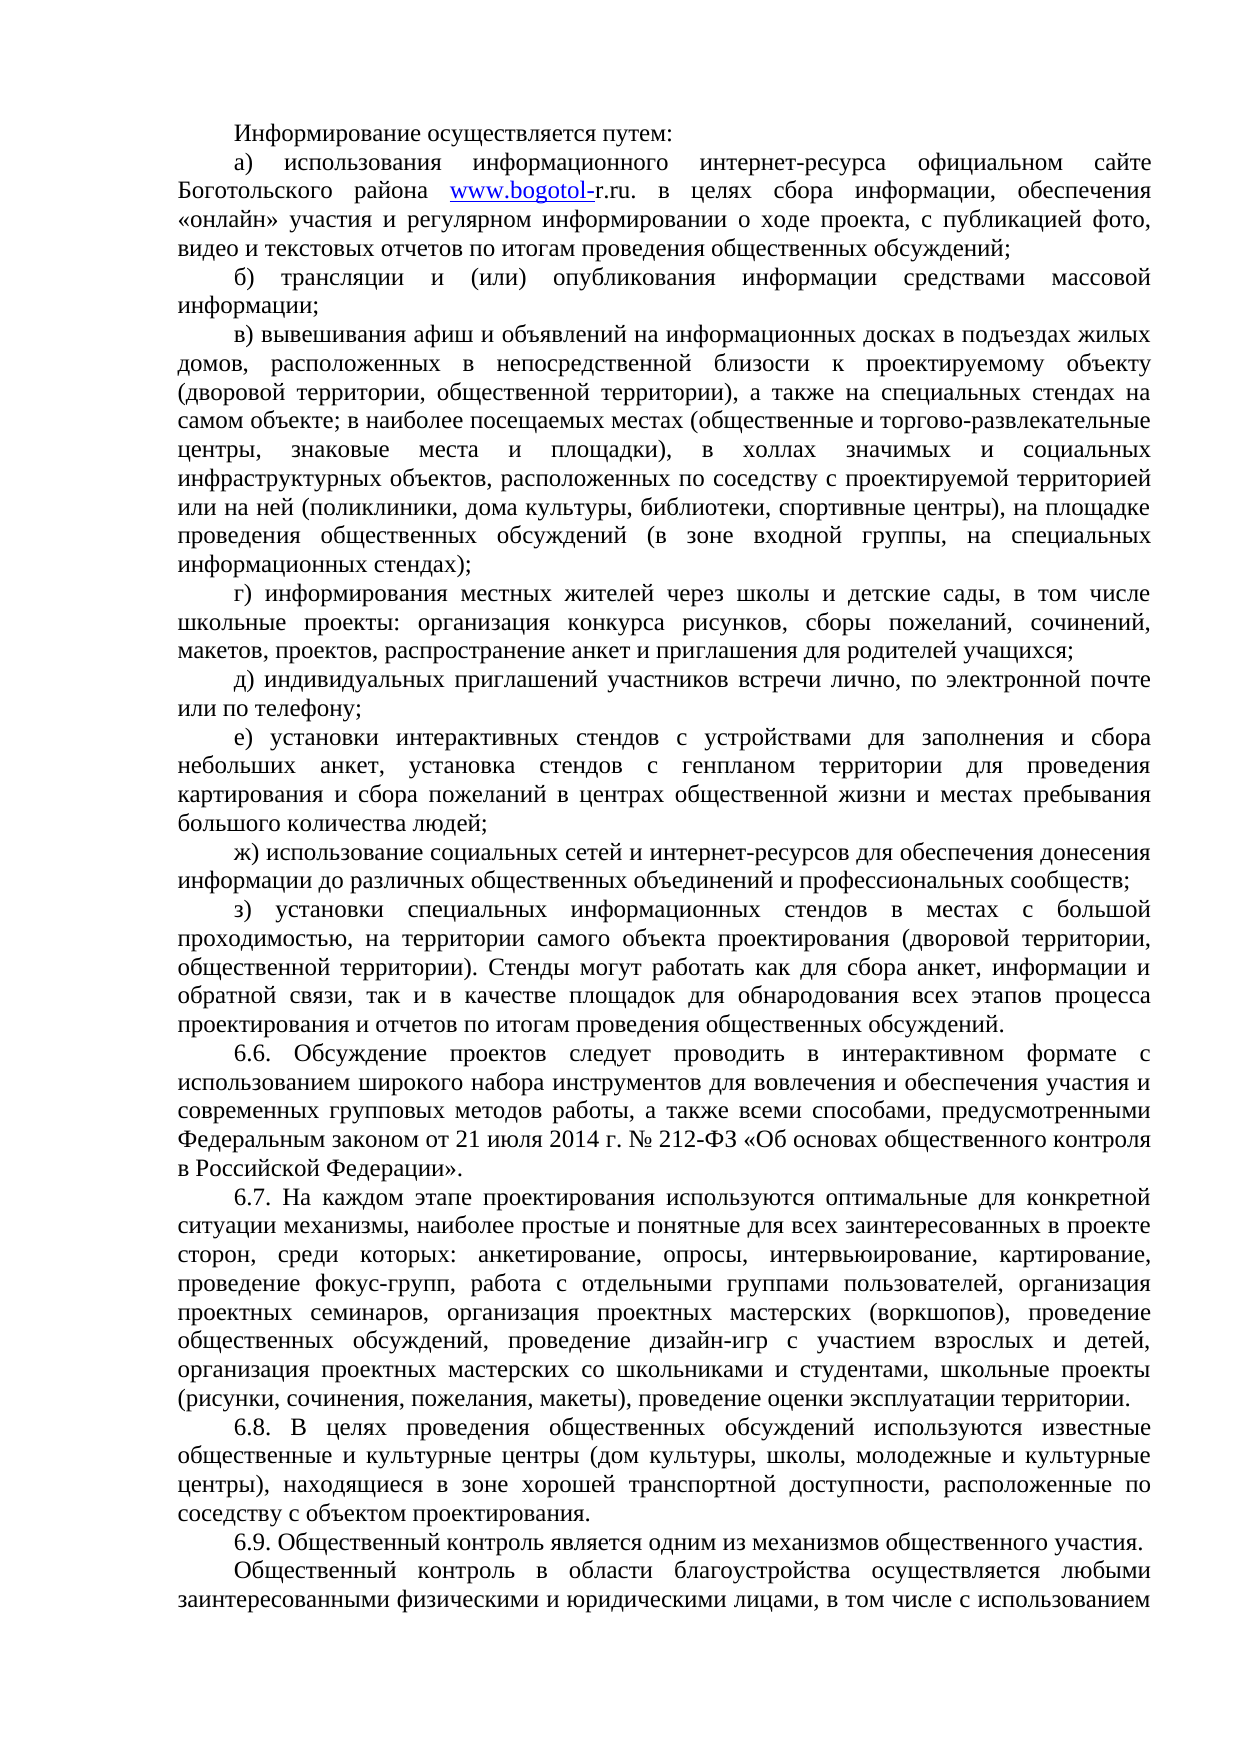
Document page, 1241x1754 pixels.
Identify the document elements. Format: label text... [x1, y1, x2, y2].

text з) установки специальных информационных стендов в местах с большой проходимостью, на территории самого объекта проектирования (дворовой территории, общественной территории). Стенды могут работать как для сбора анкет, информации и обратной связи, так и в качестве площадок для обнародования всех этапов процесса проектирования и отчетов по итогам проведения общественных обсуждений. [177, 894, 1152, 1038]
text 6.7. На каждом этапе проектирования используются оптимальные для конкретной ситуации механизмы, наиболее простые и понятные для всех заинтересованных в проекте сторон, среди которых: анкетирование, опросы, интервьюирование, картирование, проведение фокус-групп, работа с отдельными группами пользователей, организация проектных семинаров, организация проектных мастерских (воркшопов), проведение общественных обсуждений, проведение дизайн-игр с участием взрослых и детей, организация проектных мастерских со школьниками и студентами, школьные проекты (рисунки, сочинения, пожелания, макеты), проведение оценки эксплуатации территории. [177, 1182, 1152, 1412]
text в) вывешивания афиш и объявлений на информационных досках в подъездах жилых домов, расположенных в непосредственной близости к проектируемому объекту (дворовой территории, общественной территории), а также на специальных стендах на самом объекте; в наиболее посещаемых местах (общественные и торгово-развлекательные центры, знаковые места и площадки), в холлах значимых и социальных инфраструктурных объектов, расположенных по соседству с проектируемой территорией или на ней (поликлиники, дома культуры, библиотеки, спортивные центры), на площадке проведения общественных обсуждений (в зоне входной группы, на специальных информационных стендах); [177, 319, 1152, 578]
text б) трансляции и (или) опубликования информации средствами массовой информации; [177, 262, 1152, 319]
text а) использования информационного интернет-ресурса официальном сайте Боготольского района www.bogotol-r.ru. в целях сбора информации, обеспечения «онлайн» участия и регулярном информировании о ходе проекта, с публикацией фото, видео и текстовых отчетов по итогам проведения общественных обсуждений; [177, 147, 1152, 262]
text 6.8. В целях проведения общественных обсуждений используются известные общественные и культурные центры (дом культуры, школы, молодежные и культурные центры), находящиеся в зоне хорошей транспортной доступности, расположенные по соседству с объектом проектирования. [177, 1412, 1152, 1527]
text ж) использование социальных сетей и интернет-ресурсов для обеспечения донесения информации до различных общественных объединений и профессиональных сообществ; [177, 837, 1152, 894]
text г) информирования местных жителей через школы и детские сады, в том числе школьные проекты: организация конкурса рисунков, сборы пожеланий, сочинений, макетов, проектов, распространение анкет и приглашения для родителей учащихся; [177, 578, 1152, 664]
text Информирование осуществляется путем: [177, 118, 1152, 147]
text е) установки интерактивных стендов с устройствами для заполнения и сбора небольших анкет, установка стендов с генпланом территории для проведения картирования и сбора пожеланий в центрах общественной жизни и местах пребывания большого количества людей; [177, 722, 1152, 837]
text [177, 1556, 1152, 1613]
text д) индивидуальных приглашений участников встречи лично, по электронной почте или по телефону; [177, 664, 1152, 722]
text 6.9. Общественный контроль является одним из механизмов общественного участия. [177, 1527, 1152, 1556]
text 6.6. Обсуждение проектов следует проводить в интерактивном формате с использованием широкого набора инструментов для вовлечения и обеспечения участия и современных групповых методов работы, а также всеми способами, предусмотренными Федеральным законом от 21 июля 2014 г. № 212-ФЗ «Об основах общественного контроля в Российской Федерации». [177, 1038, 1152, 1182]
